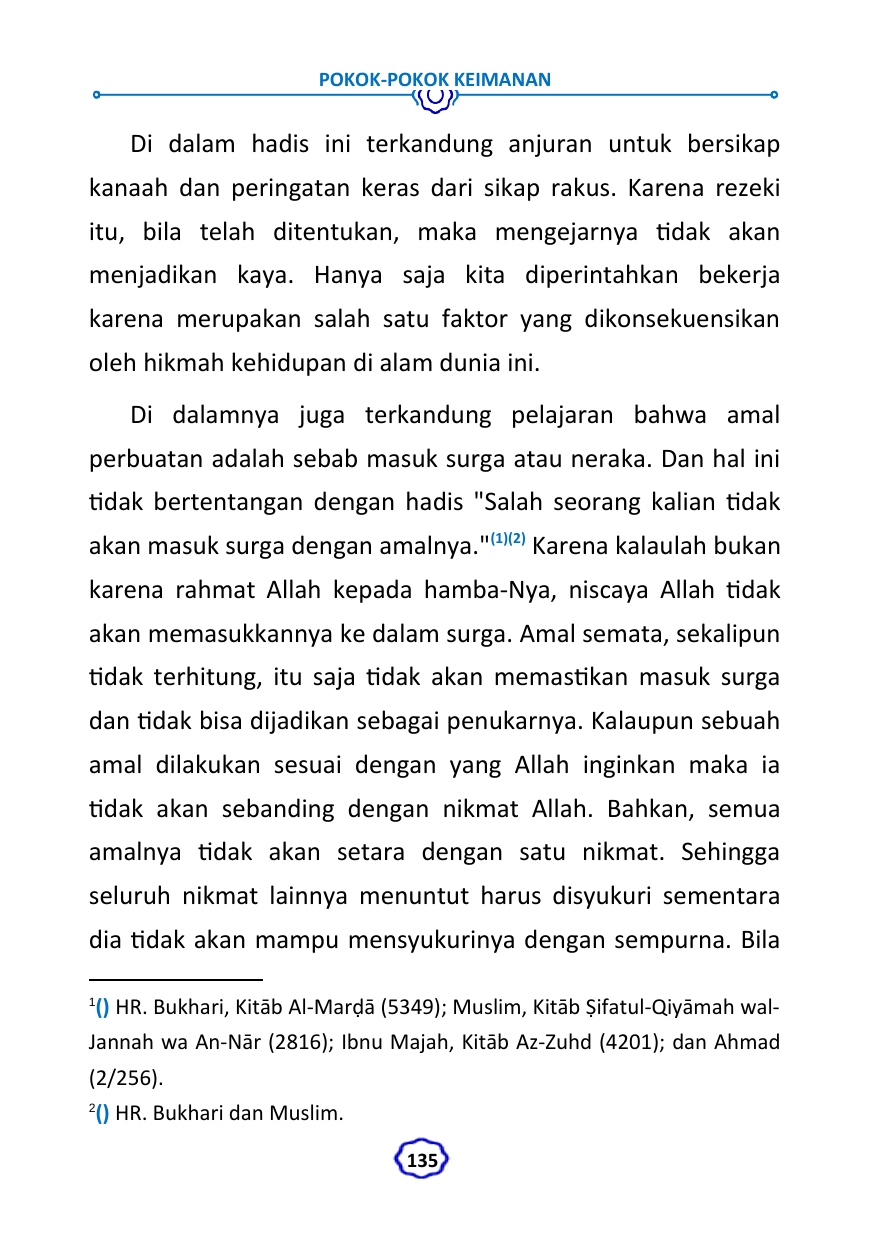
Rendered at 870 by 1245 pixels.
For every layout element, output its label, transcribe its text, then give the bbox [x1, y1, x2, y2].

picture [385, 1136, 459, 1182]
text Di dalam hadis ini terkandung anjuran untuk bersikap kanaah dan peringatan keras dari sikap rakus. Karena rezeki itu, bila telah ditentukan, maka mengejarnya tidak akan menjadikan kaya. Hanya saja kita diperintahkan bekerja karena merupakan salah satu faktor yang dikonsekuensikan oleh hikmah kehidupan di alam dunia ini. [89, 117, 781, 380]
picture [86, 90, 784, 116]
